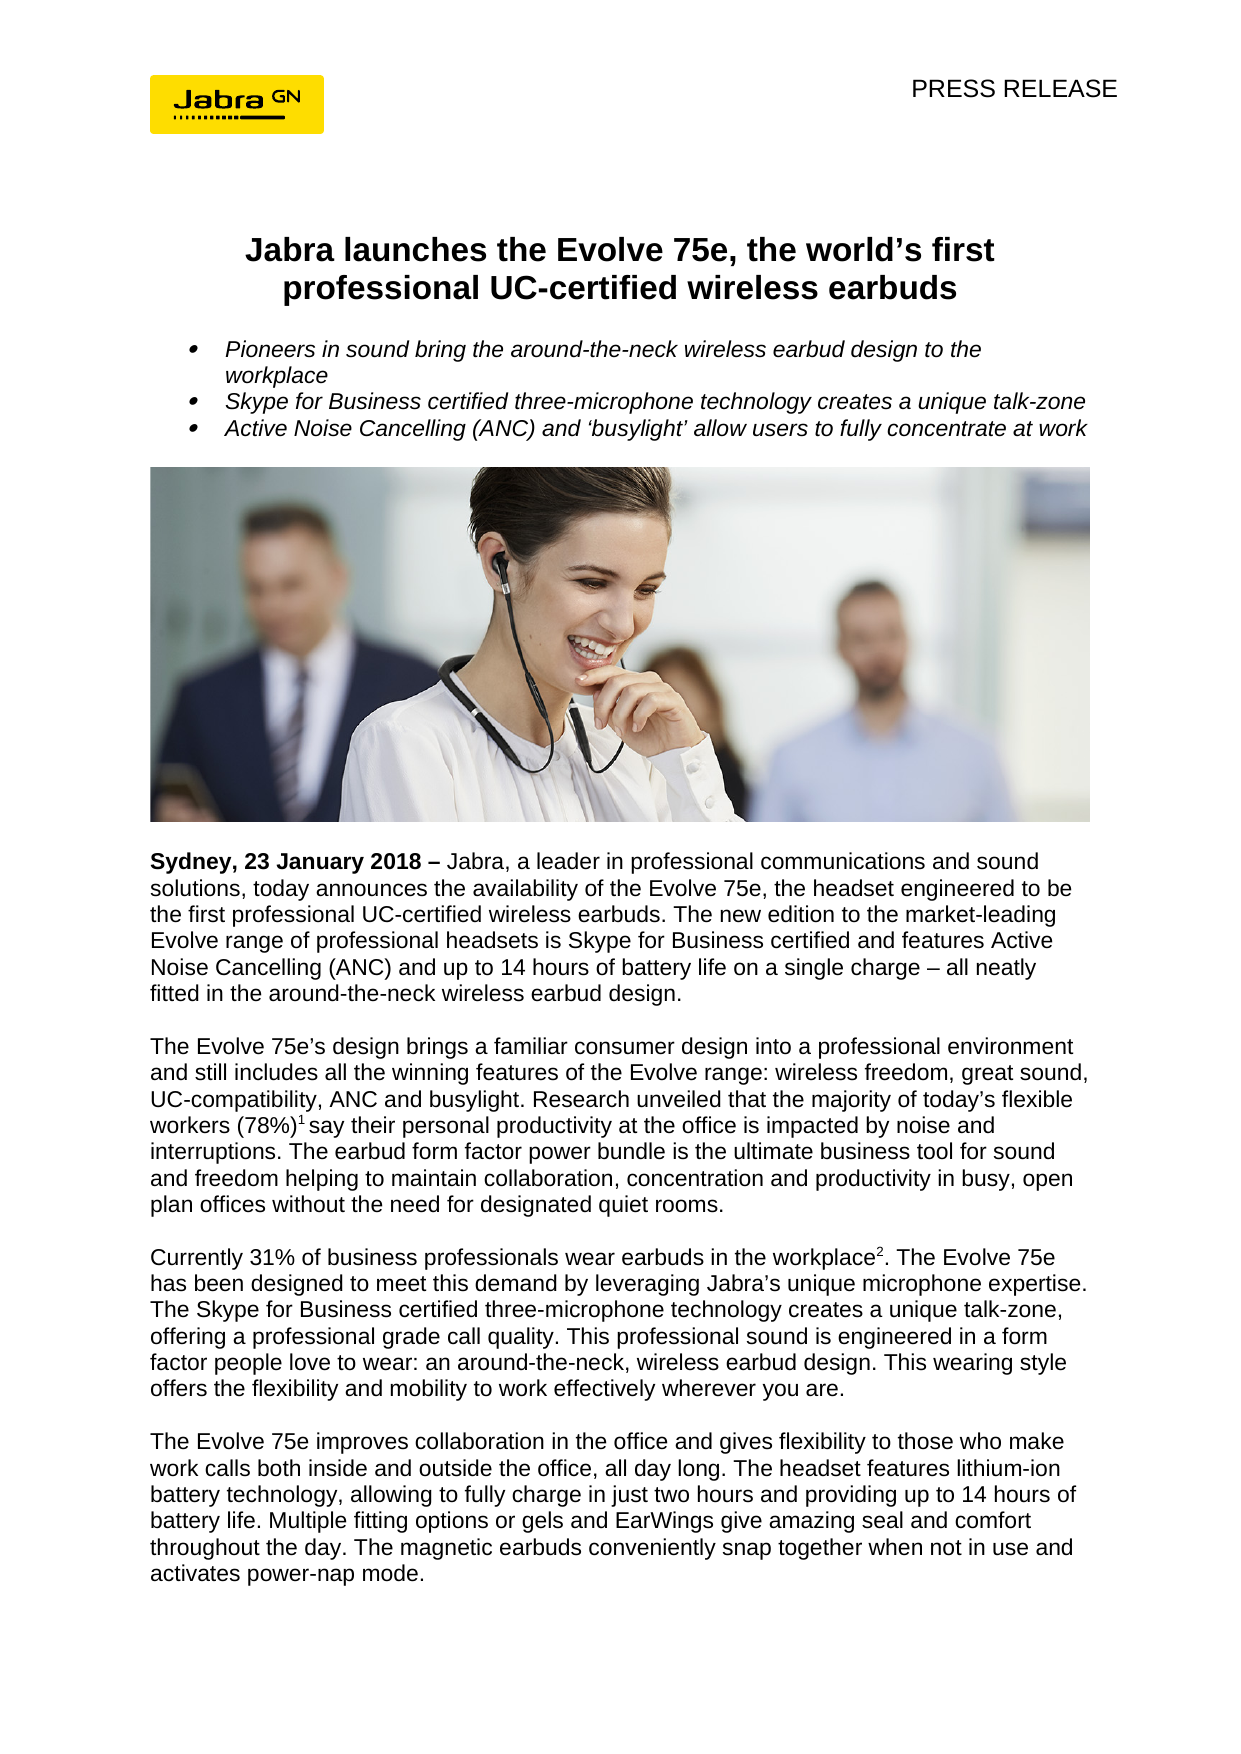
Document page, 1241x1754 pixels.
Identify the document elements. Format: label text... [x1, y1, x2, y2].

list Skype for Business certified three-microphone technology creates a unique talk-zone [187, 388, 1090, 414]
picture [150, 467, 1090, 822]
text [150, 1428, 1090, 1586]
text Sydney, 23 January 2018 – Jabra, a leader in professional communications and sound solutions, today announces the availability of the Evolve 75e, the headset engineered to be the first professional UC-certified wireless earbuds. The new edition to the market-leading Evolve range of professional headsets is Skype for Business certified and features Active Noise Cancelling (ANC) and up to 14 hours of battery life on a single charge – all neatly fitted in the around-the-neck wireless earbud design. [150, 848, 1090, 1006]
list Active Noise Cancelling (ANC) and ‘busylight’ allow users to fully concentrate at work [187, 414, 1090, 441]
text The Evolve 75e’s design brings a familiar consumer design into a professional environment and still includes all the winning features of the Evolve range: wireless freedom, great sound, UC-compatibility, ANC and busylight. Research unveiled that the majority of today’s flexible workers (78%)1 say their personal productivity at the office is impacted by noise and interruptions. The earbud form factor power bundle is the ultimate business tool for sound and freedom helping to maintain collaboration, concentration and productivity in busy, open plan offices without the need for designated quiet rooms. [150, 1033, 1090, 1217]
text Currently 31% of business professionals wear earbuds in the workplace2. The Evolve 75e has been designed to meet this demand by leveraging Jabra’s unique microphone expertise. The Skype for Business certified three-microphone technology creates a unique talk-zone, offering a professional grade call quality. This professional sound is engineered in a form factor people love to wear: an around-the-neck, wireless earbud design. This wearing style offers the flexibility and mobility to work effectively wherever you are. [150, 1244, 1090, 1402]
list Pioneers in sound bring the around-the-neck wireless earbud design to the workplace [187, 336, 1090, 388]
text Jabra launches the Evolve 75e, the world’s first professional UC-certified wireless earbuds [150, 230, 1090, 307]
